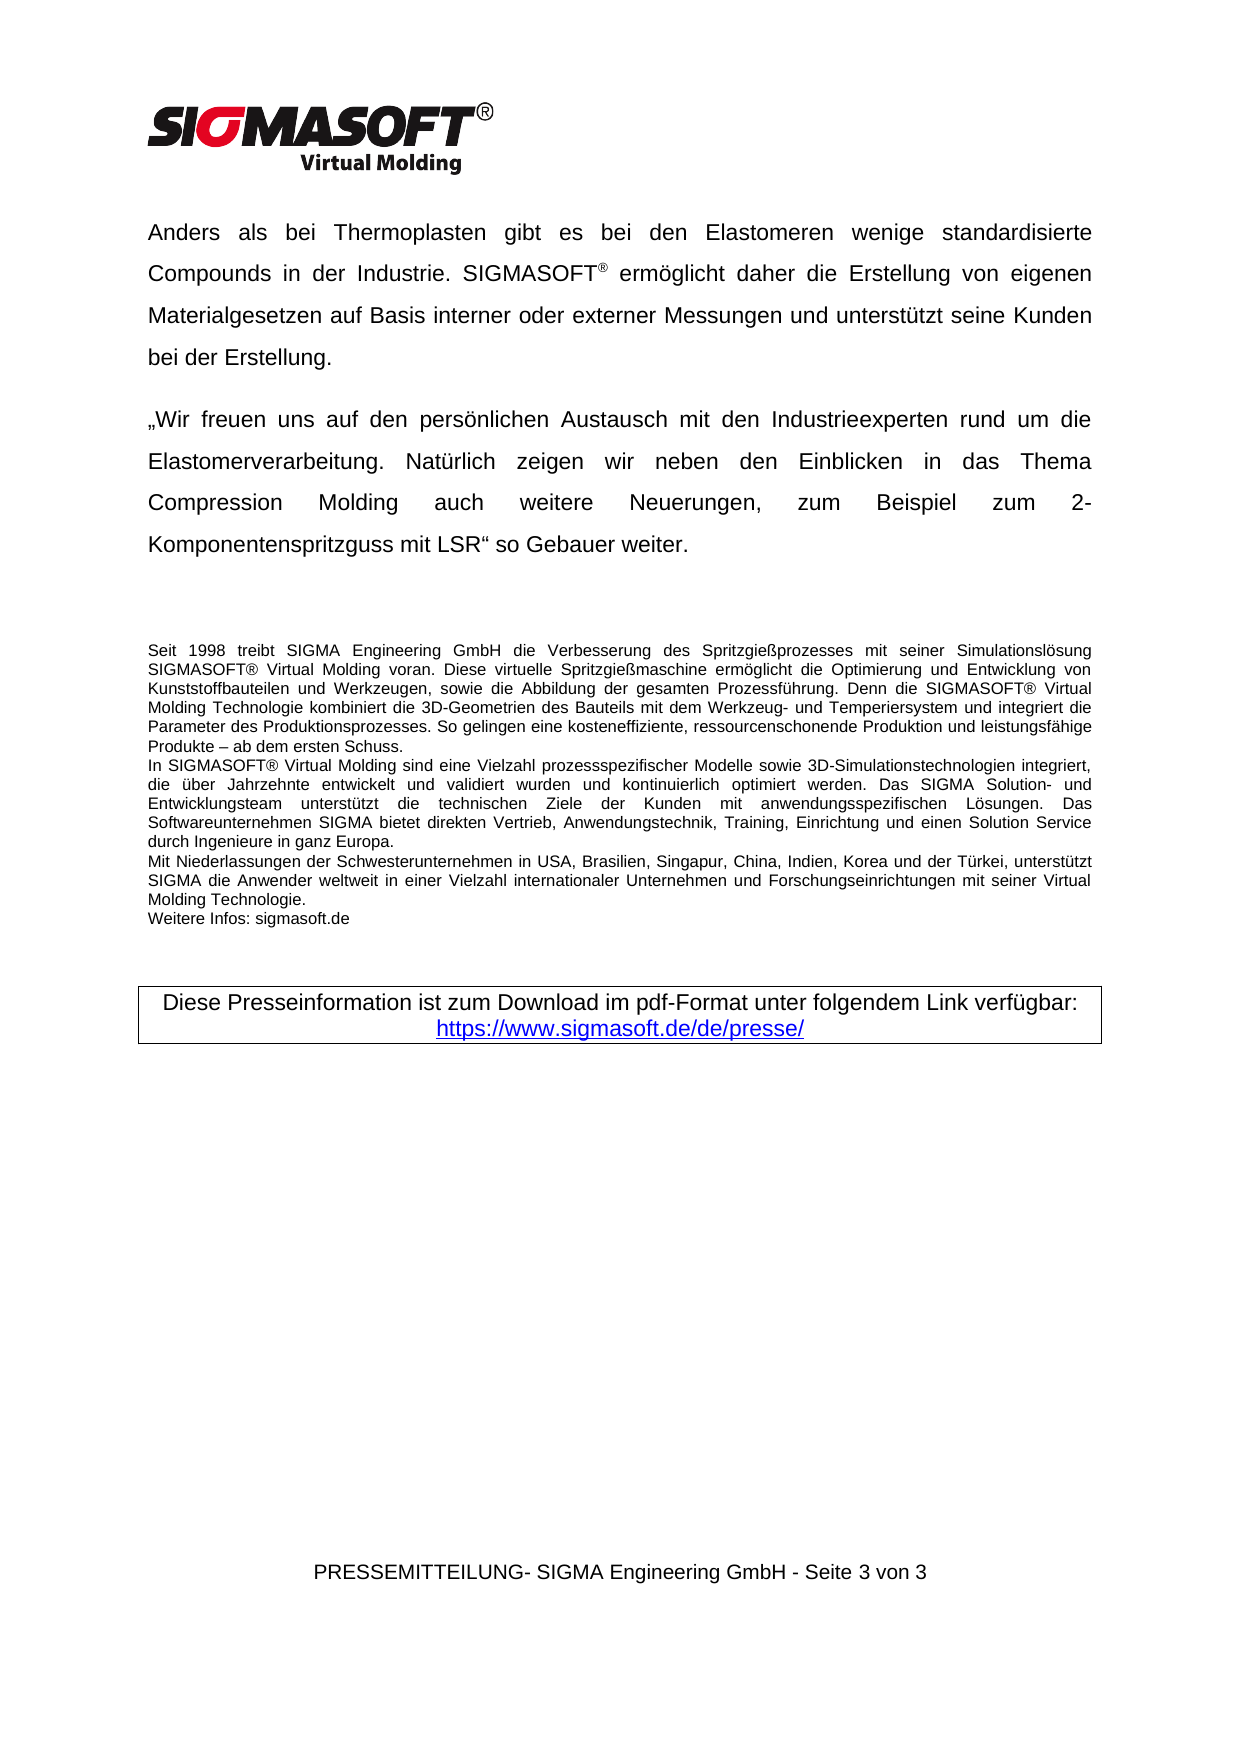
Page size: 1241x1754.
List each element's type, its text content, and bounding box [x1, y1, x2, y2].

text Seit 1998 treibt SIGMA Engineering GmbH die Verbesserung des Spritzgießprozesses mit seiner Simulationslösung SIGMASOFT® Virtual Molding voran. Diese virtuelle Spritzgießmaschine ermöglicht die Optimierung und Entwicklung von Kunststoffbauteilen und Werkzeugen, sowie die Abbildung der gesamten Prozessführung. Denn die SIGMASOFT® Virtual Molding Technologie kombiniert die 3D-Geometrien des Bauteils mit dem Werkzeug- und Temperiersystem und integriert die Parameter des Produktionsprozesses. So gelingen eine kosteneffiziente, ressourcenschonende Produktion und leistungsfähige Produkte – ab dem ersten Schuss. [148, 641, 1093, 756]
picture [147, 102, 494, 175]
text Diese Presseinformation ist zum Download im pdf-Format unter folgendem Link verfügbar: https://www.sigmasoft.de/de/presse/ [139, 987, 1101, 1043]
text Weitere Infos: sigmasoft.de [148, 909, 1093, 928]
text Anders als bei Thermoplasten gibt es bei den Elastomeren wenige standardisierte Compounds in der Industrie. SIGMASOFT® ermöglicht daher die Erstellung von eigenen Materialgesetzen auf Basis interner oder externer Messungen und unterstützt seine Kunden bei der Erstellung. [148, 203, 1093, 370]
text In SIGMASOFT® Virtual Molding sind eine Vielzahl prozessspezifischer Modelle sowie 3D-Simulationstechnologien integriert, die über Jahrzehnte entwickelt und validiert wurden und kontinuierlich optimiert werden. Das SIGMA Solution- und Entwicklungsteam unterstützt die technischen Ziele der Kunden mit anwendungsspezifischen Lösungen. Das Softwareunternehmen SIGMA bietet direkten Vertrieb, Anwendungstechnik, Training, Einrichtung und einen Solution Service durch Ingenieure in ganz Europa. [148, 756, 1093, 851]
text „Wir freuen uns auf den persönlichen Austausch mit den Industrieexperten rund um die Elastomerverarbeitung. Natürlich zeigen wir neben den Einblicken in das Thema Compression Molding auch weitere Neuerungen, zum Beispiel zum 2- Komponentenspritzguss mit LSR“ so Gebauer weiter. [148, 391, 1093, 557]
text Mit Niederlassungen der Schwesterunternehmen in USA, Brasilien, Singapur, China, Indien, Korea und der Türkei, unterstützt SIGMA die Anwender weltweit in einer Vielzahl internationaler Unternehmen und Forschungseinrichtungen mit seiner Virtual Molding Technologie. [148, 851, 1093, 909]
